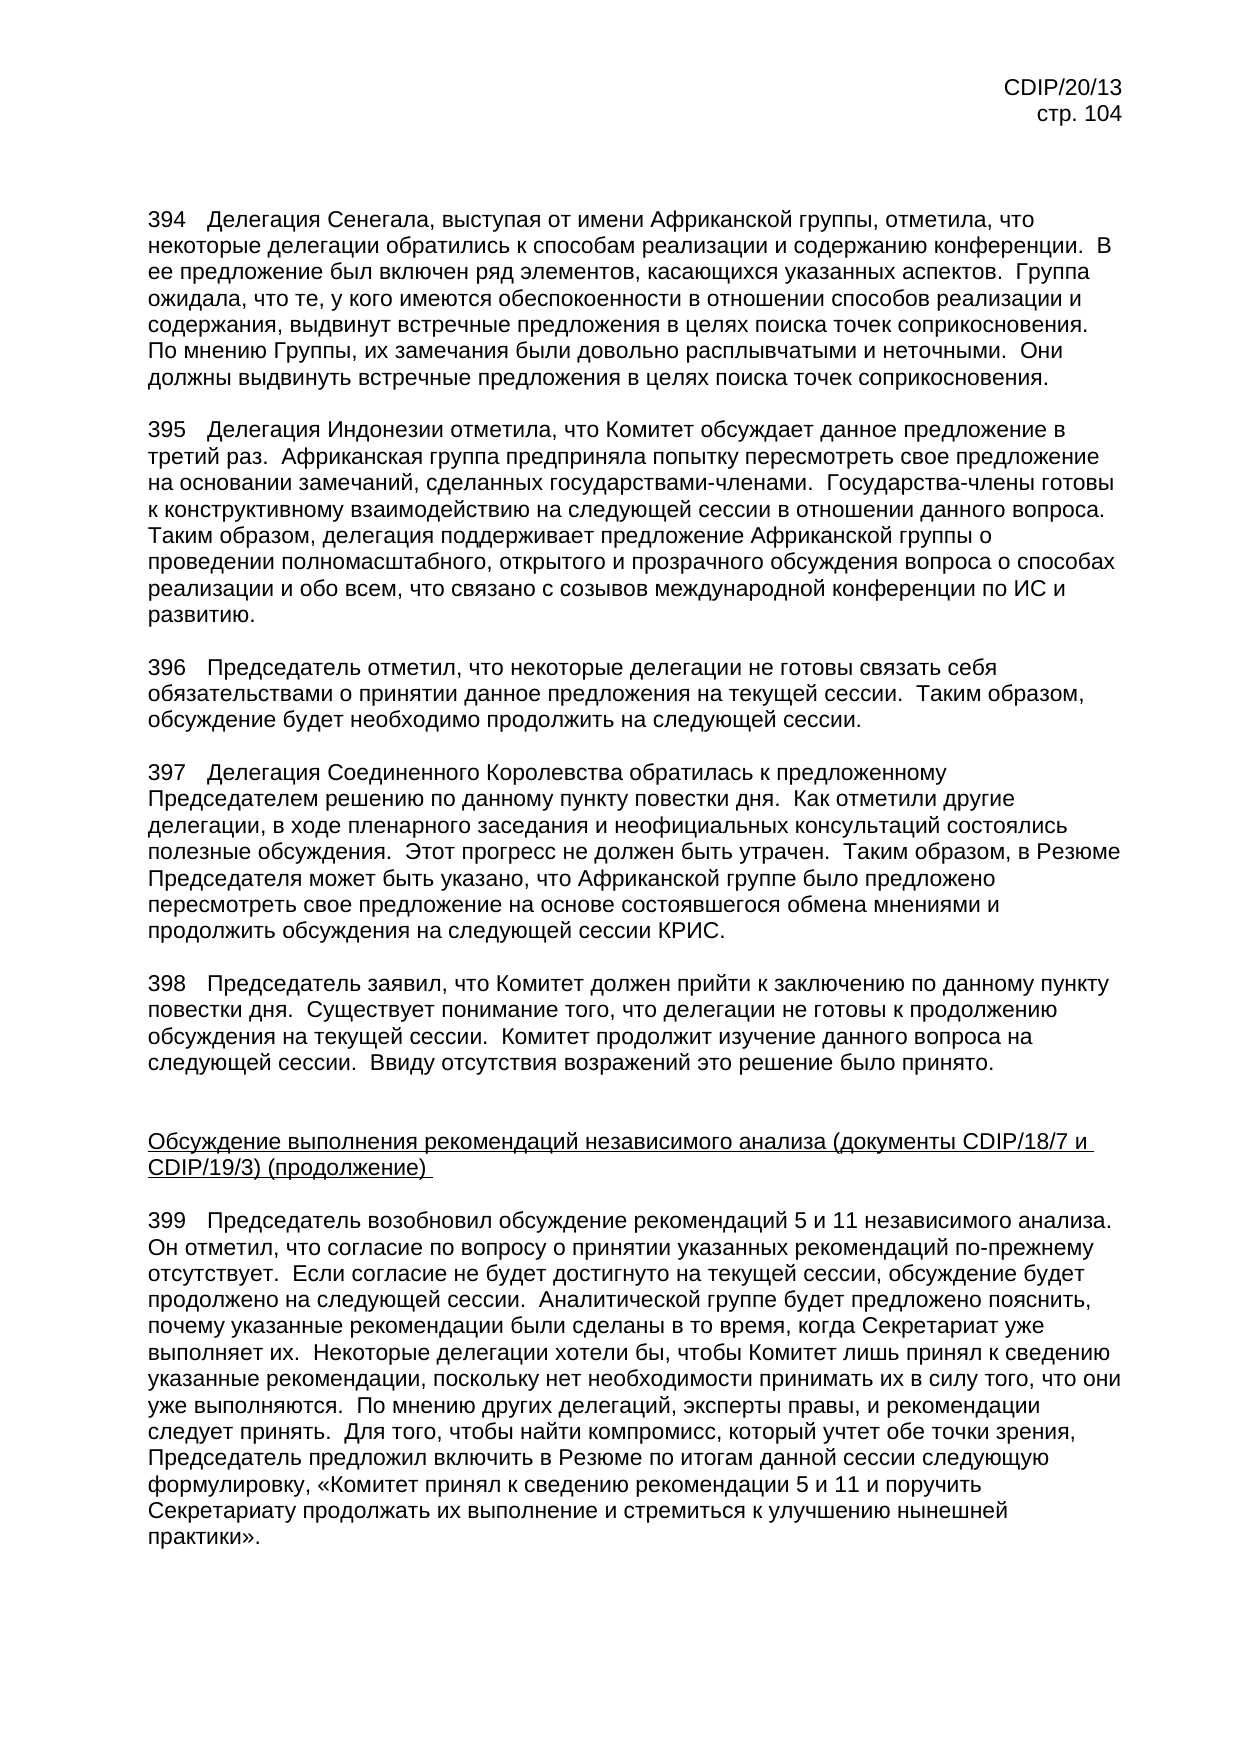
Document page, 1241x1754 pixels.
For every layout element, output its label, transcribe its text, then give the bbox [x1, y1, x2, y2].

text Председатель отметил, что некоторые делегации не готовы связать себя обязательствами о принятии данное предложения на текущей сессии. Таким образом, обсуждение будет необходимо продолжить на следующей сессии. [148, 654, 1122, 733]
text Делегация Соединенного Королевства обратилась к предложенному Председателем решению по данному пункту повестки дня. Как отметили другие делегации, в ходе пленарного заседания и неофициальных консультаций состоялись полезные обсуждения. Этот прогресс не должен быть утрачен. Таким образом, в Резюме Председателя может быть указано, что Африканской группе было предложено пересмотреть свое предложение на основе состоявшегося обмена мнениями и продолжить обсуждения на следующей сессии КРИС. [148, 759, 1122, 943]
text Обсуждение выполнения рекомендаций независимого анализа (документы CDIP/18/7 и CDIP/19/3) (продолжение) [148, 1128, 1122, 1181]
text Председатель заявил, что Комитет должен прийти к заключению по данному пункту повестки дня. Существует понимание того, что делегации не готовы к продолжению обсуждения на текущей сессии. Комитет продолжит изучение данного вопроса на следующей сессии. Ввиду отсутствия возражений это решение было принято. [148, 970, 1122, 1075]
text Председатель возобновил обсуждение рекомендаций 5 и 11 независимого анализа. Он отметил, что согласие по вопросу о принятии указанных рекомендаций по-прежнему отсутствует. Если согласие не будет достигнуто на текущей сессии, обсуждение будет продолжено на следующей сессии. Аналитической группе будет предложено пояснить, почему указанные рекомендации были сделаны в то время, когда Секретариат уже выполняет их. Некоторые делегации хотели бы, чтобы Комитет лишь принял к сведению указанные рекомендации, поскольку нет необходимости принимать их в силу того, что они уже выполняются. По мнению других делегаций, эксперты правы, и рекомендации следует принять. Для того, чтобы найти компромисс, который учтет обе точки зрения, Председатель предложил включить в Резюме по итогам данной сессии следующую формулировку, «Комитет принял к сведению рекомендации 5 и 11 и поручить Секретариату продолжать их выполнение и стремиться к улучшению нынешней практики». [148, 1207, 1122, 1550]
text Делегация Индонезии отметила, что Комитет обсуждает данное предложение в третий раз. Африканская группа предприняла попытку пересмотреть свое предложение на основании замечаний, сделанных государствами-членами. Государства-члены готовы к конструктивному взаимодействию на следующей сессии в отношении данного вопроса. Таким образом, делегация поддерживает предложение Африканской группы о проведении полномасштабного, открытого и прозрачного обсуждения вопроса о способах реализации и обо всем, что связано с созывов международной конференции по ИС и развитию. [148, 416, 1122, 627]
text Делегация Сенегала, выступая от имени Африканской группы, отметила, что некоторые делегации обратились к способам реализации и содержанию конференции. В ее предложение был включен ряд элементов, касающихся указанных аспектов. Группа ожидала, что те, у кого имеются обеспокоенности в отношении способов реализации и содержания, выдвинут встречные предложения в целях поиска точек соприкосновения. По мнению Группы, их замечания были довольно расплывчатыми и неточными. Они должны выдвинуть встречные предложения в целях поиска точек соприкосновения. [148, 206, 1122, 390]
